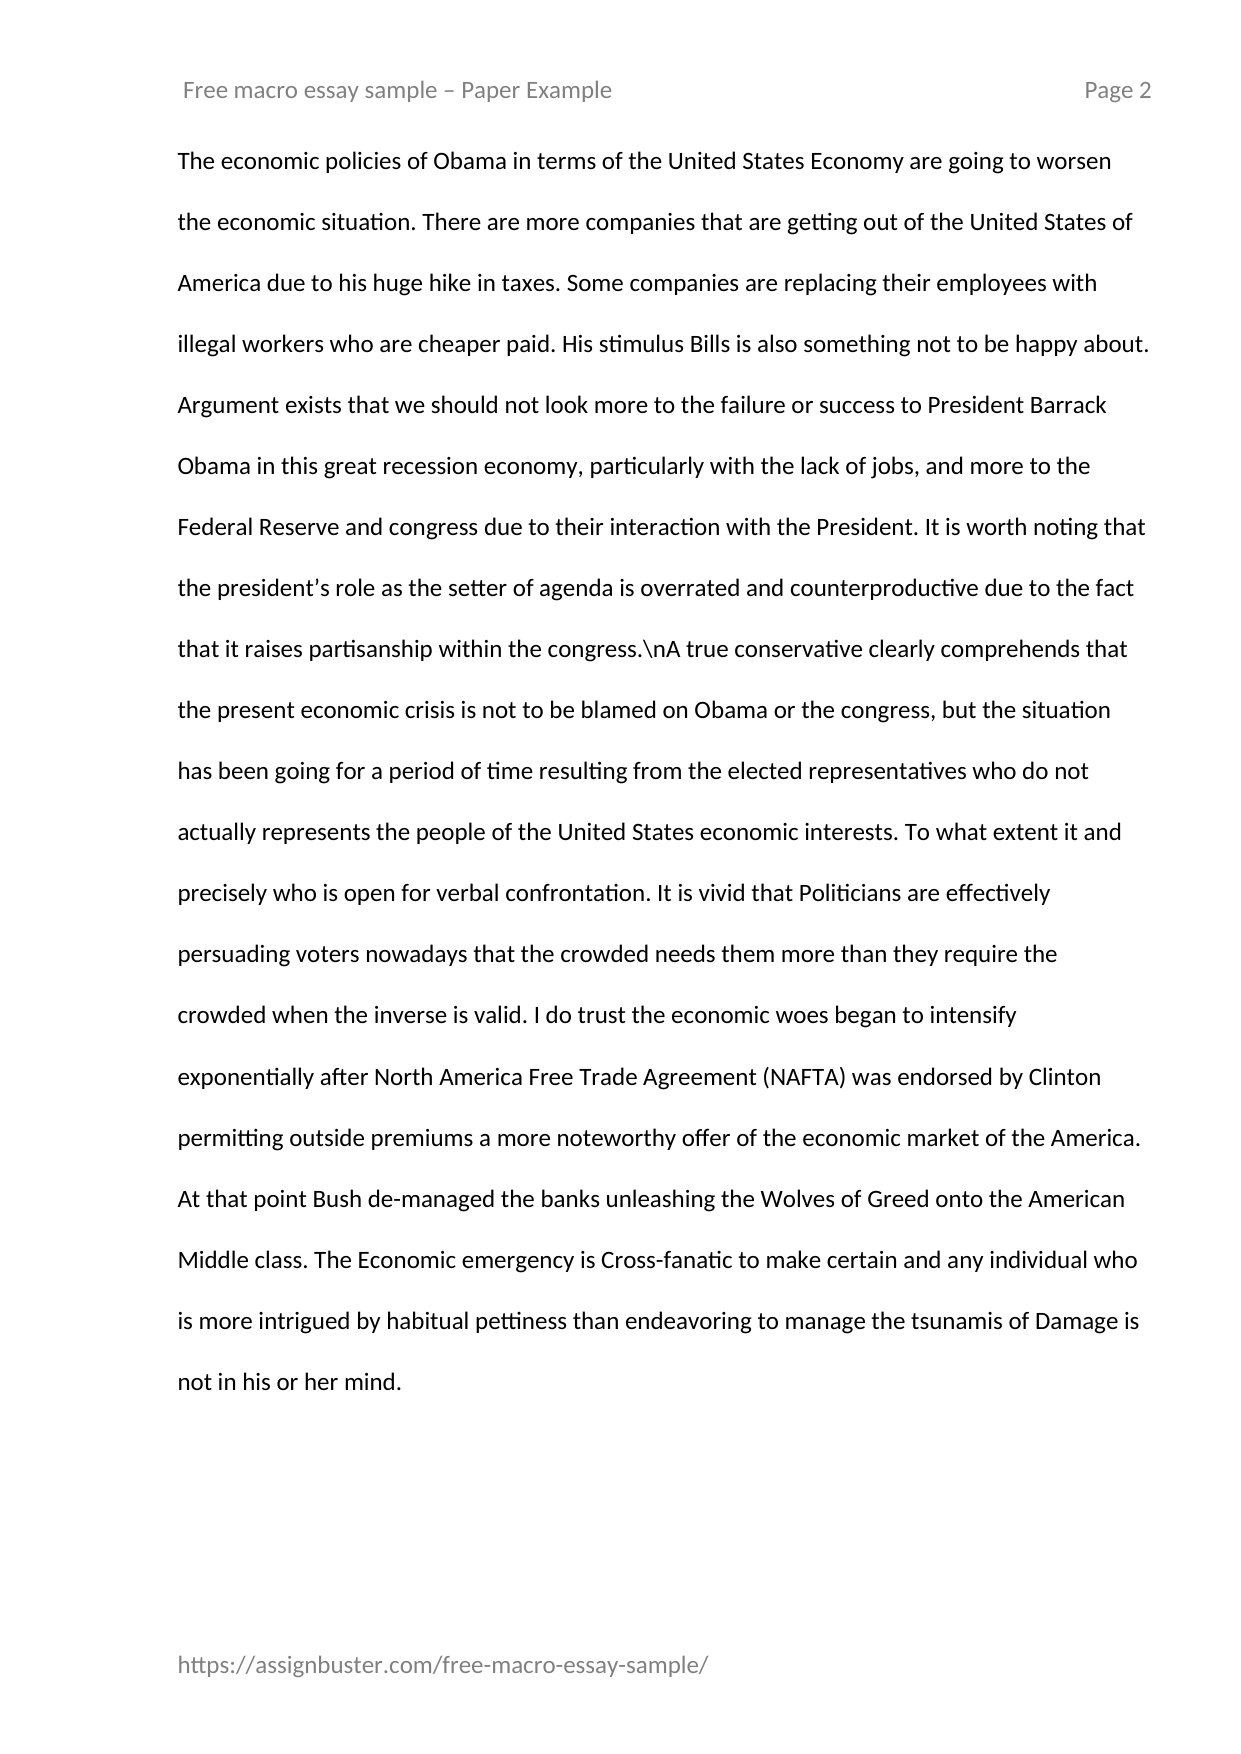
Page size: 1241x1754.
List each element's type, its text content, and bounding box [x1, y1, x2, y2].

text The economic policies of Obama in terms of the United States Economy are going to worsen the economic situation. There are more companies that are getting out of the United States of America due to his huge hike in taxes. Some companies are replacing their employees with illegal workers who are cheaper paid. His stimulus Bills is also something not to be happy about. Argument exists that we should not look more to the failure or success to President Barrack Obama in this great recession economy, particularly with the lack of jobs, and more to the Federal Reserve and congress due to their interaction with the President. It is worth noting that the president’s role as the setter of agenda is overrated and counterproductive due to the fact that it raises partisanship within the congress.\nA true conservative clearly comprehends that the present economic crisis is not to be blamed on Obama or the congress, but the situation has been going for a period of time resulting from the elected representatives who do not actually represents the people of the United States economic interests. To what extent it and precisely who is open for verbal confrontation. It is vivid that Politicians are effectively persuading voters nowadays that the crowded needs them more than they require the crowded when the inverse is valid. I do trust the economic woes began to intensify exponentially after North America Free Trade Agreement (NAFTA) was endorsed by Clinton permitting outside premiums a more noteworthy offer of the economic market of the America. At that point Bush de-managed the banks unleashing the Wolves of Greed onto the American Middle class. The Economic emergency is Cross-fanatic to make certain and any individual who is more intrigued by habitual pettiness than endeavoring to manage the tsunamis of Damage is not in his or her mind. [177, 145, 1152, 1396]
